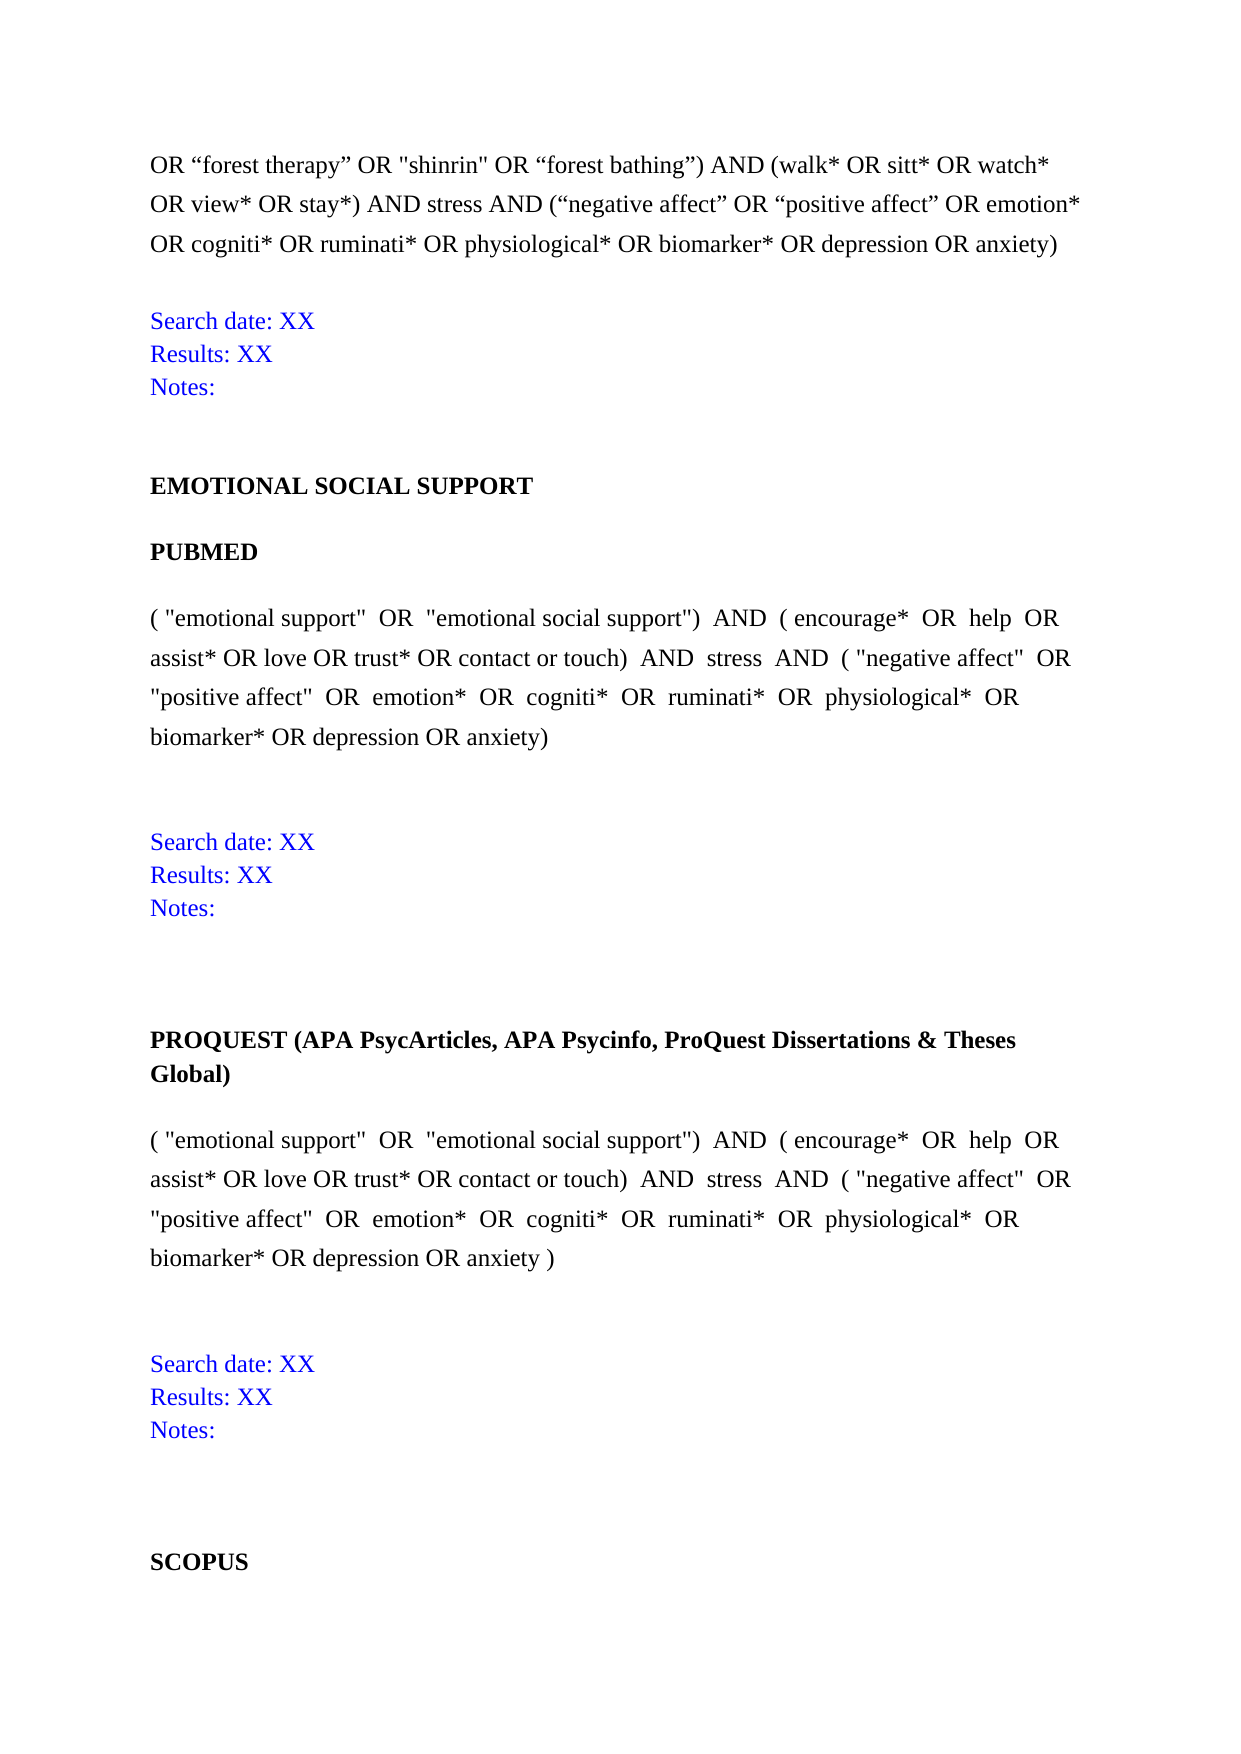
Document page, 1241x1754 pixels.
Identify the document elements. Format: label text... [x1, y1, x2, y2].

text Results: XX [150, 339, 1090, 368]
text Notes: [150, 1415, 1090, 1444]
text PROQUEST (APA PsycArticles, APA Psycinfo, ProQuest Dissertations & Theses Global‎) [150, 1026, 1090, 1087]
subtitle ( "emotional support" OR "emotional social support") AND ( encourage* OR help OR assist* OR love OR trust* OR contact or touch) AND stress AND ( "negative affect" OR "positive affect" OR emotion* OR cogniti* OR ruminati* OR physiological* OR biomarker* OR depression OR anxiety) [150, 603, 1090, 751]
text Results: XX [150, 861, 1090, 889]
text PUBMED [150, 537, 1090, 566]
text SCOPUS [150, 1547, 1090, 1576]
text Search date: XX [150, 306, 1090, 335]
text Search date: XX [150, 1349, 1090, 1378]
subtitle ( "emotional support" OR "emotional social support") AND ( encourage* OR help OR assist* OR love OR trust* OR contact or touch) AND stress AND ( "negative affect" OR "positive affect" OR emotion* OR cogniti* OR ruminati* OR physiological* OR biomarker* OR depression OR anxiety ) [150, 1125, 1090, 1272]
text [150, 150, 1090, 258]
text Notes: [150, 893, 1090, 922]
text Search date: XX [150, 827, 1090, 856]
text Results: XX [150, 1382, 1090, 1411]
text EMOTIONAL SOCIAL SUPPORT [150, 471, 1090, 500]
text Notes: [150, 372, 1090, 401]
